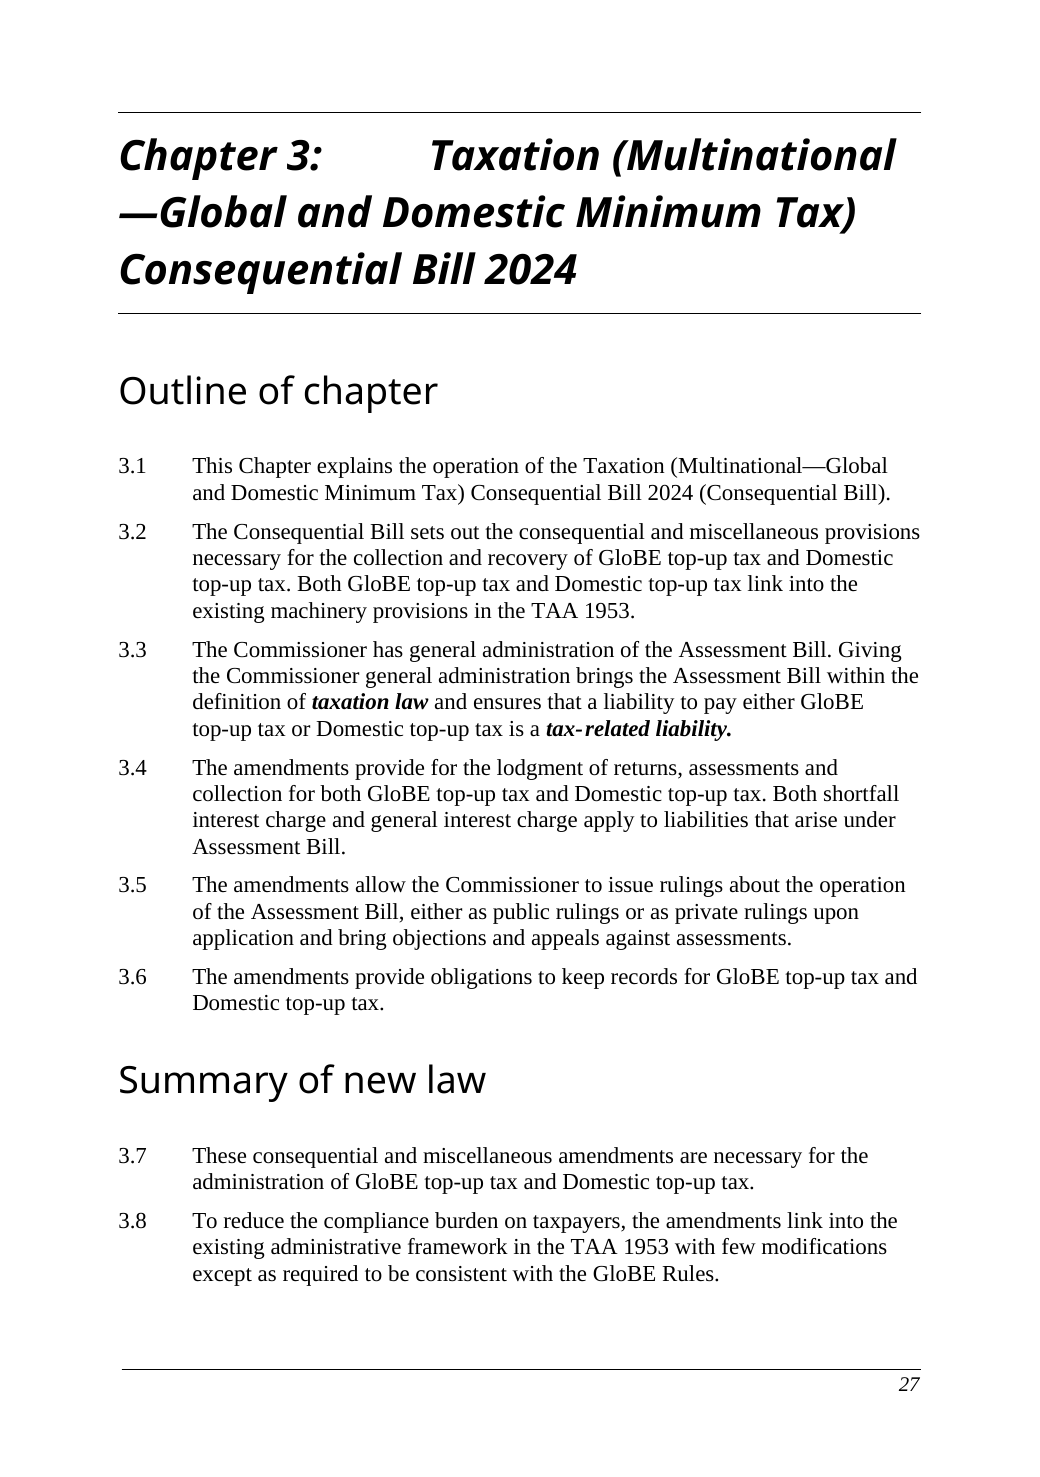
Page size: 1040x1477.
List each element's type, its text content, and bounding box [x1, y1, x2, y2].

list To reduce the compliance burden on taxpayers, the amendments link into the existing administrative framework in the TAA 1953 with few modifications except as required to be consistent with the GloBE Rules. [118, 1207, 921, 1286]
text This Chapter explains the operation of the Taxation (Multinational—Global and Domestic Minimum Tax) Consequential Bill 2024 (Consequential Bill). [118, 453, 921, 505]
text The amendments allow the Commissioner to issue rulings about the operation of the Assessment Bill, either as public rulings or as private rulings upon application and bring objections and appeals against assessments. [118, 872, 921, 951]
subtitle Summary of new law [118, 1053, 921, 1104]
text The amendments provide obligations to keep records for GloBE top-up tax and Domestic top-up tax. [118, 963, 921, 1016]
text The amendments provide for the lodgment of returns, assessments and collection for both GloBE top-up tax and Domestic top-up tax. Both shortfall interest charge and general interest charge apply to liabilities that arise under Assessment Bill. [118, 754, 921, 859]
subtitle Taxation (Multinational—Global and Domestic Minimum Tax) Consequential Bill 2024 [118, 126, 921, 313]
subtitle Outline of chapter [118, 364, 921, 415]
text The Consequential Bill sets out the consequential and miscellaneous provisions necessary for the collection and recovery of GloBE top-up tax and Domestic top-up tax. Both GloBE top-up tax and Domestic top-up tax link into the existing machinery provisions in the TAA 1953. [118, 518, 921, 623]
text The Commissioner has general administration of the Assessment Bill. Giving the Commissioner general administration brings the Assessment Bill within the definition of taxation law and ensures that a liability to pay either GloBE top-up tax or Domestic top-up tax is a tax-related liability. [118, 636, 921, 741]
list These consequential and miscellaneous amendments are necessary for the administration of GloBE top-up tax and Domestic top-up tax. [118, 1142, 921, 1194]
